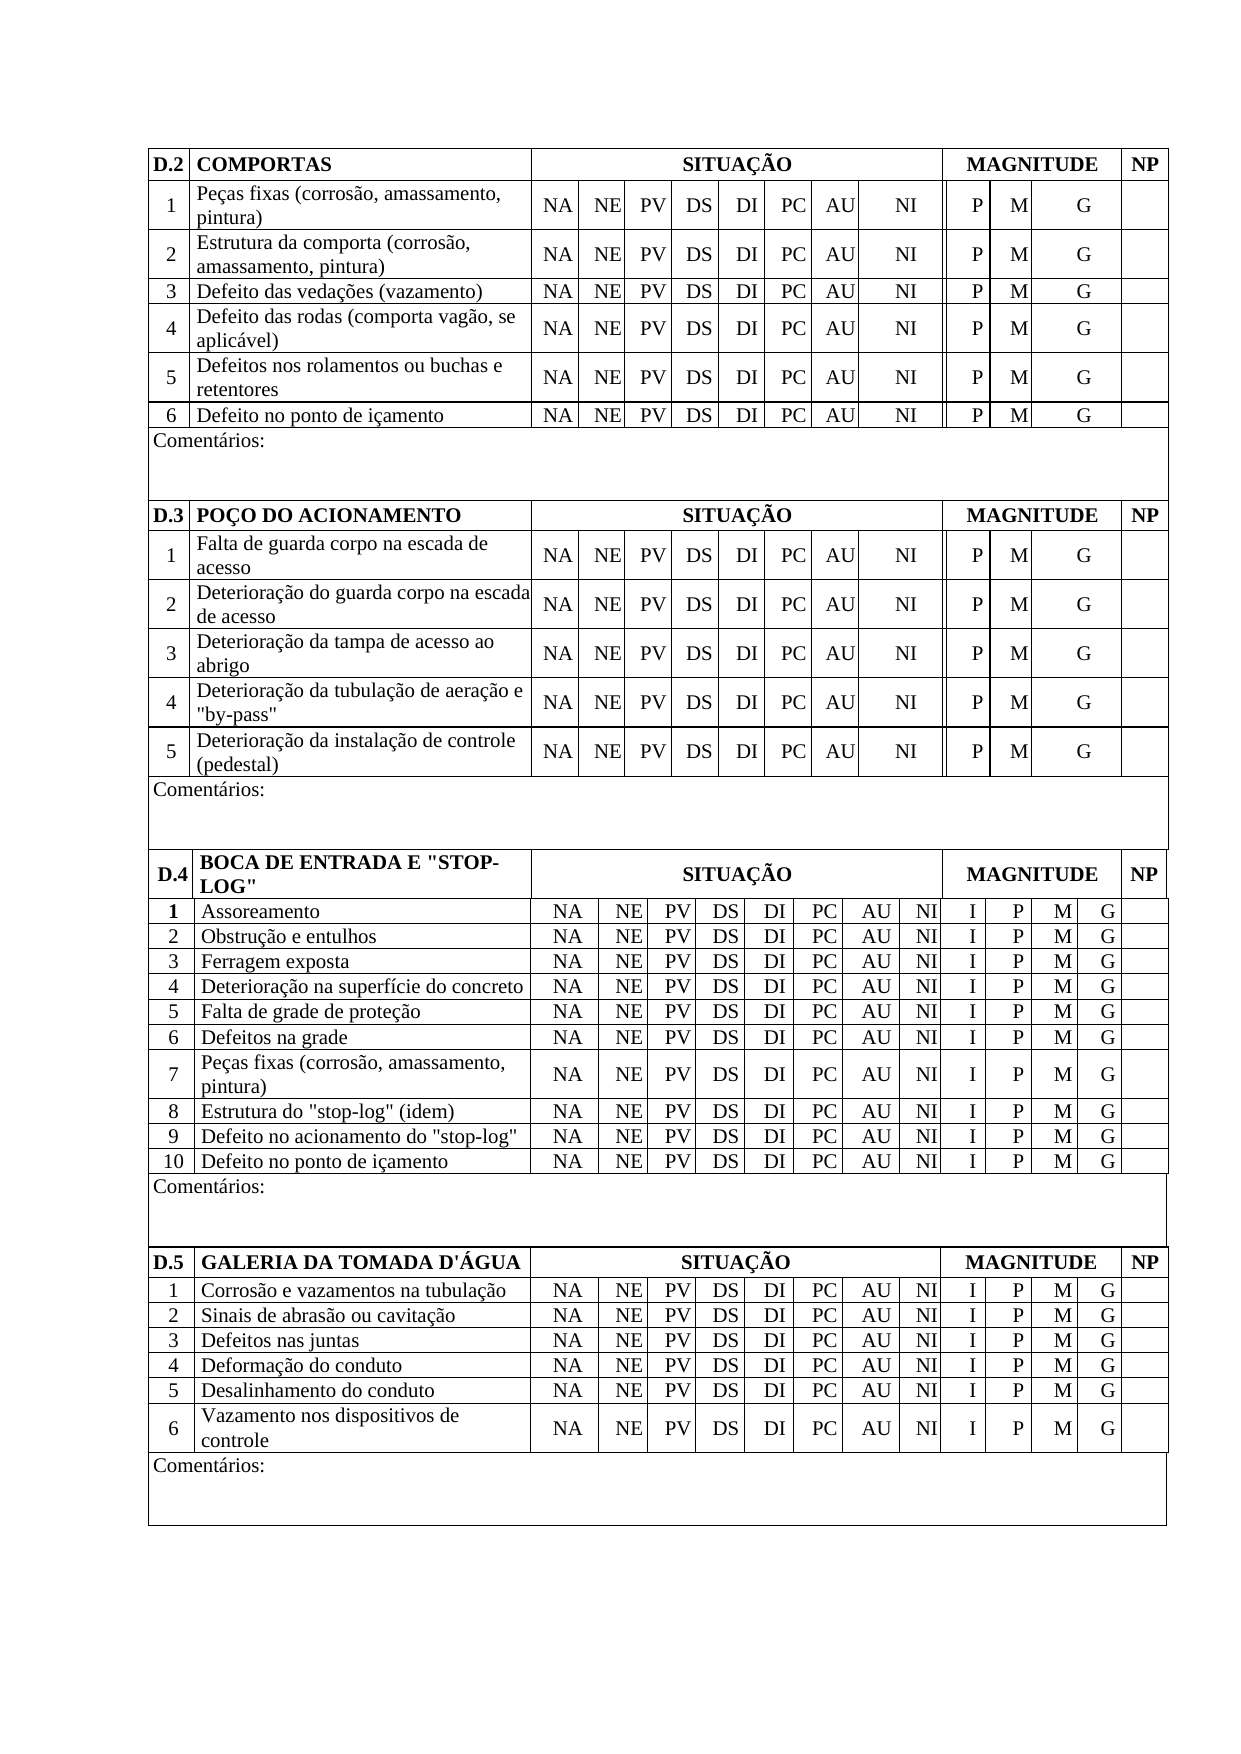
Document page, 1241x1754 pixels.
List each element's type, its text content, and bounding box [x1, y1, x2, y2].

table_cell NA [532, 279, 578, 303]
table_cell AU [812, 279, 858, 303]
table_cell DI [745, 974, 793, 998]
table_cell P [986, 1124, 1031, 1148]
table_cell PC [765, 678, 811, 726]
table_cell G [1078, 1278, 1121, 1302]
table_cell P [986, 1353, 1031, 1377]
table_cell NA [531, 1353, 598, 1377]
table_cell NP [1122, 501, 1168, 530]
table_cell DS [696, 1050, 744, 1098]
table_cell 3 [149, 279, 189, 303]
table_cell G [1078, 974, 1121, 998]
table_cell DS [696, 1303, 744, 1327]
table_cell DI [719, 403, 764, 427]
table_cell NE [579, 580, 624, 628]
table_cell NA [531, 899, 598, 923]
table_cell P [986, 1328, 1031, 1352]
table_cell P [986, 1149, 1031, 1173]
table_cell Defeito no ponto de içamento [190, 403, 531, 427]
table_cell Corrosão e vazamentos na tubulação [195, 1278, 530, 1302]
table_cell PC [794, 1124, 842, 1148]
table_cell 4 [149, 304, 189, 352]
table_cell MAGNITUDE [943, 501, 1121, 530]
table_cell PV [625, 230, 671, 278]
table_cell NE [579, 304, 624, 352]
table_cell M [1032, 1353, 1077, 1377]
table_cell Assoreamento [195, 899, 530, 923]
table_cell M [1032, 1099, 1077, 1123]
table_cell NA [532, 353, 578, 401]
table_cell NI [900, 1328, 940, 1352]
table_cell DI [745, 1278, 793, 1302]
table_cell G [1078, 1050, 1121, 1098]
table_cell M [1032, 949, 1077, 973]
table_cell P [986, 1099, 1031, 1123]
table_cell M [991, 580, 1031, 628]
table_cell Obstrução e entulhos [195, 924, 530, 948]
table_cell NE [599, 1050, 647, 1098]
table_cell NA [532, 678, 578, 726]
table_cell PC [794, 1099, 842, 1123]
table_cell DS [696, 949, 744, 973]
table_cell 10 [149, 1149, 194, 1173]
table_cell 2 [149, 924, 194, 948]
table_cell PV [648, 1050, 695, 1098]
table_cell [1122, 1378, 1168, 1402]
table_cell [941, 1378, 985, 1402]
table_cell [1122, 1353, 1168, 1377]
table_cell AU [843, 1124, 899, 1148]
table_cell [1122, 230, 1168, 278]
table_cell NI [859, 279, 942, 303]
table_cell P [986, 1278, 1031, 1302]
table_cell [1122, 531, 1168, 579]
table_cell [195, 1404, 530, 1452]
table_cell G [1032, 353, 1121, 401]
table_cell NA [531, 1000, 598, 1023]
table_cell [1122, 1099, 1168, 1123]
table_cell M [1032, 1303, 1077, 1327]
table_cell PV [648, 1124, 695, 1148]
table_cell 3 [149, 629, 189, 677]
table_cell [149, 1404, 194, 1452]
table_cell PV [625, 403, 671, 427]
table_cell PV [648, 1378, 695, 1402]
table_header NP [1122, 149, 1168, 180]
table_cell NE [579, 403, 624, 427]
table_cell Peças fixas (corrosão, amassamento, pintura) [190, 181, 531, 229]
table_cell M [991, 531, 1031, 579]
table_cell [1122, 629, 1168, 677]
table_cell M [1032, 1328, 1077, 1352]
table_cell P [986, 974, 1031, 998]
table_cell [1122, 403, 1168, 427]
table_cell NE [599, 1353, 647, 1377]
table_cell I [941, 1099, 985, 1123]
table_cell 4 [149, 1353, 194, 1377]
table_cell NA [532, 629, 578, 677]
table_cell NA [532, 403, 578, 427]
table_cell Estrutura do "stop-log" (idem) [195, 1099, 530, 1123]
table_cell PC [794, 974, 842, 998]
table_cell NE [579, 279, 624, 303]
table_cell DI [719, 304, 764, 352]
table_cell P [986, 1303, 1031, 1327]
table_cell [1122, 1025, 1168, 1049]
table_cell Deterioração da tubulação de aeração e "by-pass" [190, 678, 531, 726]
table_cell NE [599, 1328, 647, 1352]
table_cell NE [599, 1000, 647, 1023]
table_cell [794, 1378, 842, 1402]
table_cell M [1032, 974, 1077, 998]
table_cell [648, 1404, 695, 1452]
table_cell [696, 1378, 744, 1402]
table_cell AU [812, 304, 858, 352]
table_cell [1122, 1124, 1168, 1148]
table_cell I [941, 924, 985, 948]
table_cell AU [812, 580, 858, 628]
table_cell AU [843, 1303, 899, 1327]
table_cell PC [765, 629, 811, 677]
table_cell G [1078, 924, 1121, 948]
table_cell M [991, 230, 1031, 278]
table_cell P [986, 1025, 1031, 1049]
table_cell G [1032, 304, 1121, 352]
table_cell Defeito no ponto de içamento [195, 1149, 530, 1173]
table_cell M [991, 728, 1031, 776]
table_cell AU [843, 1353, 899, 1377]
table_cell BOCA DE ENTRADA E "STOP-LOG" [193, 850, 531, 898]
table_cell 3 [149, 949, 194, 973]
table_cell DS [672, 304, 718, 352]
table_cell AU [843, 1099, 899, 1123]
table_cell M [1032, 1000, 1077, 1023]
table_cell NE [599, 974, 647, 998]
table_cell M [991, 678, 1031, 726]
table_cell NA [532, 304, 578, 352]
table_cell NA [532, 531, 578, 579]
table_cell I [941, 1124, 985, 1148]
table_cell AU [812, 181, 858, 229]
table_cell DS [696, 1025, 744, 1049]
table_cell DI [745, 1025, 793, 1049]
table_cell P [947, 230, 989, 278]
table_cell P [947, 728, 989, 776]
table_cell P [947, 580, 989, 628]
table_cell DI [745, 1000, 793, 1023]
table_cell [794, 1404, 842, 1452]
table_cell NA [532, 230, 578, 278]
table_cell Falta de guarda corpo na escada de acesso [190, 531, 531, 579]
table_cell Peças fixas (corrosão, amassamento, pintura) [195, 1050, 530, 1098]
table_cell P [986, 1050, 1031, 1098]
table_cell I [941, 1000, 985, 1023]
table_cell NE [599, 1124, 647, 1148]
table_cell Deterioração do guarda corpo na escada de acesso [190, 580, 531, 628]
table_cell NA [532, 181, 578, 229]
table_cell AU [812, 678, 858, 726]
table_cell [1122, 678, 1168, 726]
table_cell DS [672, 230, 718, 278]
table_cell NE [579, 531, 624, 579]
table_cell NI [859, 629, 942, 677]
table_cell P [986, 949, 1031, 973]
table_cell Defeito das rodas (comporta vagão, se aplicável) [190, 304, 531, 352]
table_cell PV [648, 974, 695, 998]
table_cell M [991, 629, 1031, 677]
table_cell [1122, 1278, 1168, 1302]
table_cell Defeitos nos rolamentos ou buchas e retentores [190, 353, 531, 401]
table_cell D.5 [149, 1248, 194, 1277]
table_cell 1 [149, 181, 189, 229]
table_cell P [947, 629, 989, 677]
table_cell M [1032, 1149, 1077, 1173]
table_cell AU [843, 1025, 899, 1049]
table_cell NA [531, 1099, 598, 1123]
table_cell [1122, 1050, 1168, 1098]
table_cell I [941, 1328, 985, 1352]
table_cell P [986, 899, 1031, 923]
table_cell PC [765, 304, 811, 352]
table_cell NE [599, 1099, 647, 1123]
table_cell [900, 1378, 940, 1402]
table_cell NE [599, 949, 647, 973]
table_cell DS [696, 899, 744, 923]
table_cell NI [900, 1303, 940, 1327]
table_cell PV [625, 353, 671, 401]
table_cell PV [648, 1025, 695, 1049]
table_cell NI [900, 1353, 940, 1377]
table_cell Comentários: [149, 1174, 1166, 1246]
table_cell NA [531, 974, 598, 998]
table_cell DS [696, 1278, 744, 1302]
table_cell Comentários: [149, 428, 1168, 500]
table_cell NI [900, 1000, 940, 1023]
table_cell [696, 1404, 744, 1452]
table_cell [1122, 181, 1168, 229]
table_cell G [1078, 1025, 1121, 1049]
table_cell G [1078, 1124, 1121, 1148]
table_cell [1122, 924, 1168, 948]
table_cell NA [531, 1328, 598, 1352]
table_cell NE [599, 1303, 647, 1327]
table_cell PV [648, 924, 695, 948]
table_cell NE [579, 181, 624, 229]
table_cell NA [531, 1149, 598, 1173]
table_cell PV [648, 899, 695, 923]
table_cell M [1032, 899, 1077, 923]
table_cell 2 [149, 1303, 194, 1327]
table_cell [1122, 728, 1168, 776]
table_cell 8 [149, 1099, 194, 1123]
table_cell 1 [149, 899, 194, 923]
table_cell NI [900, 1149, 940, 1173]
table_header SITUAÇÃO [532, 149, 942, 180]
table_cell G [1078, 1328, 1121, 1352]
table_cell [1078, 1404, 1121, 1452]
table_cell Defeitos nas juntas [195, 1328, 530, 1352]
table_cell DI [745, 1099, 793, 1123]
table_cell DI [719, 181, 764, 229]
table_cell Deterioração da tampa de acesso ao abrigo [190, 629, 531, 677]
table_cell PC [765, 728, 811, 776]
table_cell DI [745, 1328, 793, 1352]
table_cell DI [719, 279, 764, 303]
table_cell G [1078, 1149, 1121, 1173]
table_cell NI [859, 728, 942, 776]
table_cell 6 [149, 1025, 194, 1049]
table_cell M [991, 304, 1031, 352]
table_cell AU [843, 949, 899, 973]
table_cell PC [794, 924, 842, 948]
table_cell PV [648, 1353, 695, 1377]
table_cell DS [696, 1328, 744, 1352]
table_cell DS [696, 924, 744, 948]
table_header D.2 [149, 149, 189, 180]
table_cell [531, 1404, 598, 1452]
table_cell P [947, 304, 989, 352]
table_cell DI [719, 353, 764, 401]
table_cell Defeito no acionamento do "stop-log" [195, 1124, 530, 1148]
table_cell 4 [149, 974, 194, 998]
table_cell NI [859, 181, 942, 229]
table_cell M [1032, 1124, 1077, 1148]
table_cell DS [672, 181, 718, 229]
table_cell [1122, 899, 1168, 923]
table_cell PC [794, 1278, 842, 1302]
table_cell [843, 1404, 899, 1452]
table_cell PC [765, 279, 811, 303]
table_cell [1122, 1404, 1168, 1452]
table_cell PV [648, 1149, 695, 1173]
table_cell G [1032, 279, 1121, 303]
table_cell NP [1122, 1248, 1168, 1277]
table_cell I [941, 1149, 985, 1173]
table_cell AU [812, 230, 858, 278]
table_cell DI [745, 1303, 793, 1327]
table_cell NI [900, 899, 940, 923]
table_cell Ferragem exposta [195, 949, 530, 973]
table_cell AU [843, 974, 899, 998]
table_cell DI [719, 531, 764, 579]
table_cell P [947, 678, 989, 726]
table_cell AU [843, 1050, 899, 1098]
table_cell PV [625, 580, 671, 628]
table_cell DI [745, 1050, 793, 1098]
table_cell [1122, 304, 1168, 352]
table_cell NI [859, 403, 942, 427]
table_cell 7 [149, 1050, 194, 1098]
table_cell AU [812, 403, 858, 427]
table_cell Sinais de abrasão ou cavitação [195, 1303, 530, 1327]
table_cell PC [794, 1353, 842, 1377]
table_cell PV [648, 1278, 695, 1302]
table_cell PV [625, 181, 671, 229]
table_cell PV [648, 949, 695, 973]
table_cell NI [900, 1124, 940, 1148]
table_cell NE [579, 629, 624, 677]
table_cell PC [794, 1328, 842, 1352]
table_cell NE [579, 678, 624, 726]
table_cell NA [531, 1124, 598, 1148]
table_cell DI [719, 629, 764, 677]
table_cell DS [696, 1124, 744, 1148]
table_cell 2 [149, 230, 189, 278]
table_cell PV [648, 1303, 695, 1327]
table_cell AU [843, 1149, 899, 1173]
table_cell AU [812, 531, 858, 579]
table_cell 6 [149, 403, 189, 427]
table_cell AU [843, 1328, 899, 1352]
table_cell 3 [149, 1328, 194, 1352]
table_cell DI [719, 230, 764, 278]
table_cell PC [794, 1149, 842, 1173]
table_cell NP [1122, 850, 1166, 898]
table_cell G [1078, 899, 1121, 923]
table_cell I [941, 1050, 985, 1098]
table_cell 9 [149, 1124, 194, 1148]
table_cell M [991, 403, 1031, 427]
table_header COMPORTAS [190, 149, 531, 180]
table_cell D.3 [149, 501, 189, 530]
table_cell PV [648, 1099, 695, 1123]
table_cell AU [812, 629, 858, 677]
table_cell DI [719, 678, 764, 726]
table_cell P [947, 279, 989, 303]
table_cell NA [531, 1278, 598, 1302]
table_cell I [941, 1353, 985, 1377]
table_cell NE [599, 924, 647, 948]
table_cell M [1032, 1025, 1077, 1049]
table_cell I [941, 1303, 985, 1327]
table_cell P [947, 181, 989, 229]
table_cell P [947, 531, 989, 579]
table_cell G [1032, 181, 1121, 229]
table_cell DI [745, 1149, 793, 1173]
table_cell PV [648, 1000, 695, 1023]
table_cell G [1078, 949, 1121, 973]
table_cell [1122, 580, 1168, 628]
table_cell AU [812, 353, 858, 401]
table_cell G [1078, 1099, 1121, 1123]
table_cell NA [531, 1025, 598, 1049]
table_cell NA [531, 1050, 598, 1098]
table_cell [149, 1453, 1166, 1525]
table_cell NI [900, 1050, 940, 1098]
table_cell DI [745, 1124, 793, 1148]
table_cell PC [765, 181, 811, 229]
table_cell PC [794, 1025, 842, 1049]
table_cell SITUAÇÃO [532, 501, 942, 530]
table_cell PC [794, 899, 842, 923]
table_cell DS [672, 279, 718, 303]
table_cell NI [859, 678, 942, 726]
table_cell PC [765, 580, 811, 628]
table_cell PV [625, 531, 671, 579]
table_cell SITUAÇÃO [531, 1248, 940, 1277]
table_cell I [941, 974, 985, 998]
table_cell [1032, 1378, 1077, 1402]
table_cell M [991, 279, 1031, 303]
table_cell P [947, 353, 989, 401]
table_cell PV [648, 1328, 695, 1352]
table_cell POÇO DO ACIONAMENTO [190, 501, 531, 530]
table_cell M [991, 353, 1031, 401]
table_cell [1122, 974, 1168, 998]
table_cell PV [625, 304, 671, 352]
table_cell PV [625, 629, 671, 677]
table_cell NI [900, 974, 940, 998]
table_cell [1122, 1303, 1168, 1327]
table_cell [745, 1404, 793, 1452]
table_cell DI [719, 580, 764, 628]
table_cell G [1032, 629, 1121, 677]
table_cell NI [859, 353, 942, 401]
table_cell G [1032, 531, 1121, 579]
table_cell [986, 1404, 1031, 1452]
table_cell [1122, 949, 1168, 973]
table_cell PV [625, 279, 671, 303]
table_cell DS [672, 580, 718, 628]
table_cell NI [859, 304, 942, 352]
table_cell [1122, 1149, 1168, 1173]
table_cell AU [843, 899, 899, 923]
table_cell NI [900, 949, 940, 973]
table_cell M [991, 181, 1031, 229]
table_cell [1122, 1328, 1168, 1352]
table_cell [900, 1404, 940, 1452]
table_cell DI [745, 899, 793, 923]
table_cell NE [599, 899, 647, 923]
table_cell 5 [149, 1000, 194, 1023]
table_cell NI [859, 580, 942, 628]
table_cell G [1032, 580, 1121, 628]
table_cell NI [900, 1025, 940, 1049]
table_cell DS [672, 531, 718, 579]
table_cell DS [672, 403, 718, 427]
table_cell AU [843, 924, 899, 948]
table_cell NA [531, 1303, 598, 1327]
table_cell M [1032, 1278, 1077, 1302]
table_cell D.4 [149, 850, 192, 898]
table_cell DS [672, 678, 718, 726]
table_cell [1122, 1000, 1168, 1023]
table_cell NI [900, 924, 940, 948]
table_cell NA [531, 924, 598, 948]
table_cell I [941, 949, 985, 973]
table_cell NA [532, 580, 578, 628]
table_cell NE [599, 1378, 647, 1402]
table_cell NE [599, 1025, 647, 1049]
table_cell [1122, 279, 1168, 303]
table_cell DS [696, 1149, 744, 1173]
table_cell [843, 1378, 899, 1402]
table_cell NE [579, 230, 624, 278]
table_cell P [947, 403, 989, 427]
table_cell G [1078, 1303, 1121, 1327]
table_cell 4 [149, 678, 189, 726]
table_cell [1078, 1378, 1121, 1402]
table_cell DS [672, 629, 718, 677]
table_cell I [941, 1278, 985, 1302]
table_cell NE [599, 1278, 647, 1302]
table_cell PC [765, 230, 811, 278]
table_cell PC [794, 1303, 842, 1327]
table_cell DI [745, 1353, 793, 1377]
table_cell I [941, 1025, 985, 1049]
table_cell MAGNITUDE [941, 1248, 1121, 1277]
table_cell Deterioração na superfície do concreto [195, 974, 530, 998]
table_cell P [986, 1000, 1031, 1023]
table_cell NE [599, 1149, 647, 1173]
table_cell PC [765, 353, 811, 401]
table_cell GALERIA DA TOMADA D'ÁGUA [195, 1248, 530, 1277]
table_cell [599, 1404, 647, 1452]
table_cell PC [765, 531, 811, 579]
table_cell Defeitos na grade [195, 1025, 530, 1049]
table_cell 2 [149, 580, 189, 628]
table_cell 5 [149, 353, 189, 401]
table_cell DS [672, 353, 718, 401]
table_cell NE [579, 353, 624, 401]
table_cell 1 [149, 1278, 194, 1302]
table_cell 1 [149, 531, 189, 579]
table_cell NA [532, 728, 578, 776]
table_cell NA [531, 949, 598, 973]
table_cell Estrutura da comporta (corrosão, amassamento, pintura) [190, 230, 531, 278]
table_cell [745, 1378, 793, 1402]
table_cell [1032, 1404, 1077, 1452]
table_cell DI [719, 728, 764, 776]
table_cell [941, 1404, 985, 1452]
table_cell I [941, 899, 985, 923]
table_cell DS [696, 1000, 744, 1023]
table_cell G [1032, 678, 1121, 726]
table_cell DS [696, 1099, 744, 1123]
table_cell 5 [149, 1378, 194, 1402]
table_cell NI [900, 1099, 940, 1123]
table_cell DI [745, 949, 793, 973]
table_cell M [1032, 1050, 1077, 1098]
table_cell AU [843, 1278, 899, 1302]
table_cell NI [900, 1278, 940, 1302]
table_cell AU [843, 1000, 899, 1023]
table_cell NA [531, 1378, 598, 1402]
table_cell M [1032, 924, 1077, 948]
table_cell Defeito das vedações (vazamento) [190, 279, 531, 303]
table_cell [1122, 353, 1168, 401]
table_cell NI [859, 230, 942, 278]
table_cell PV [625, 678, 671, 726]
table_cell G [1032, 230, 1121, 278]
table_cell G [1032, 403, 1121, 427]
table_cell MAGNITUDE [943, 850, 1121, 898]
table_cell NE [579, 728, 624, 776]
table_cell PV [625, 728, 671, 776]
table_cell P [986, 924, 1031, 948]
table_cell G [1032, 728, 1121, 776]
table_cell Deterioração da instalação de controle (pedestal) [190, 728, 531, 776]
table_cell DS [696, 1353, 744, 1377]
table_cell 5 [149, 728, 189, 776]
table_cell PC [765, 403, 811, 427]
table_cell Falta de grade de proteção [195, 1000, 530, 1023]
table_cell Desalinhamento do conduto [195, 1378, 530, 1402]
table_cell G [1078, 1353, 1121, 1377]
table_cell AU [812, 728, 858, 776]
table_cell DI [745, 924, 793, 948]
table_cell PC [794, 949, 842, 973]
table_cell SITUAÇÃO [532, 850, 942, 898]
table_cell DS [672, 728, 718, 776]
table_header MAGNITUDE [943, 149, 1121, 180]
table_cell NI [859, 531, 942, 579]
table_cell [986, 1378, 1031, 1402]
table_cell DS [696, 974, 744, 998]
table_cell Comentários: [149, 777, 1168, 849]
table_cell Deformação do conduto [195, 1353, 530, 1377]
table_cell PC [794, 1000, 842, 1023]
table_cell G [1078, 1000, 1121, 1023]
table_cell PC [794, 1050, 842, 1098]
